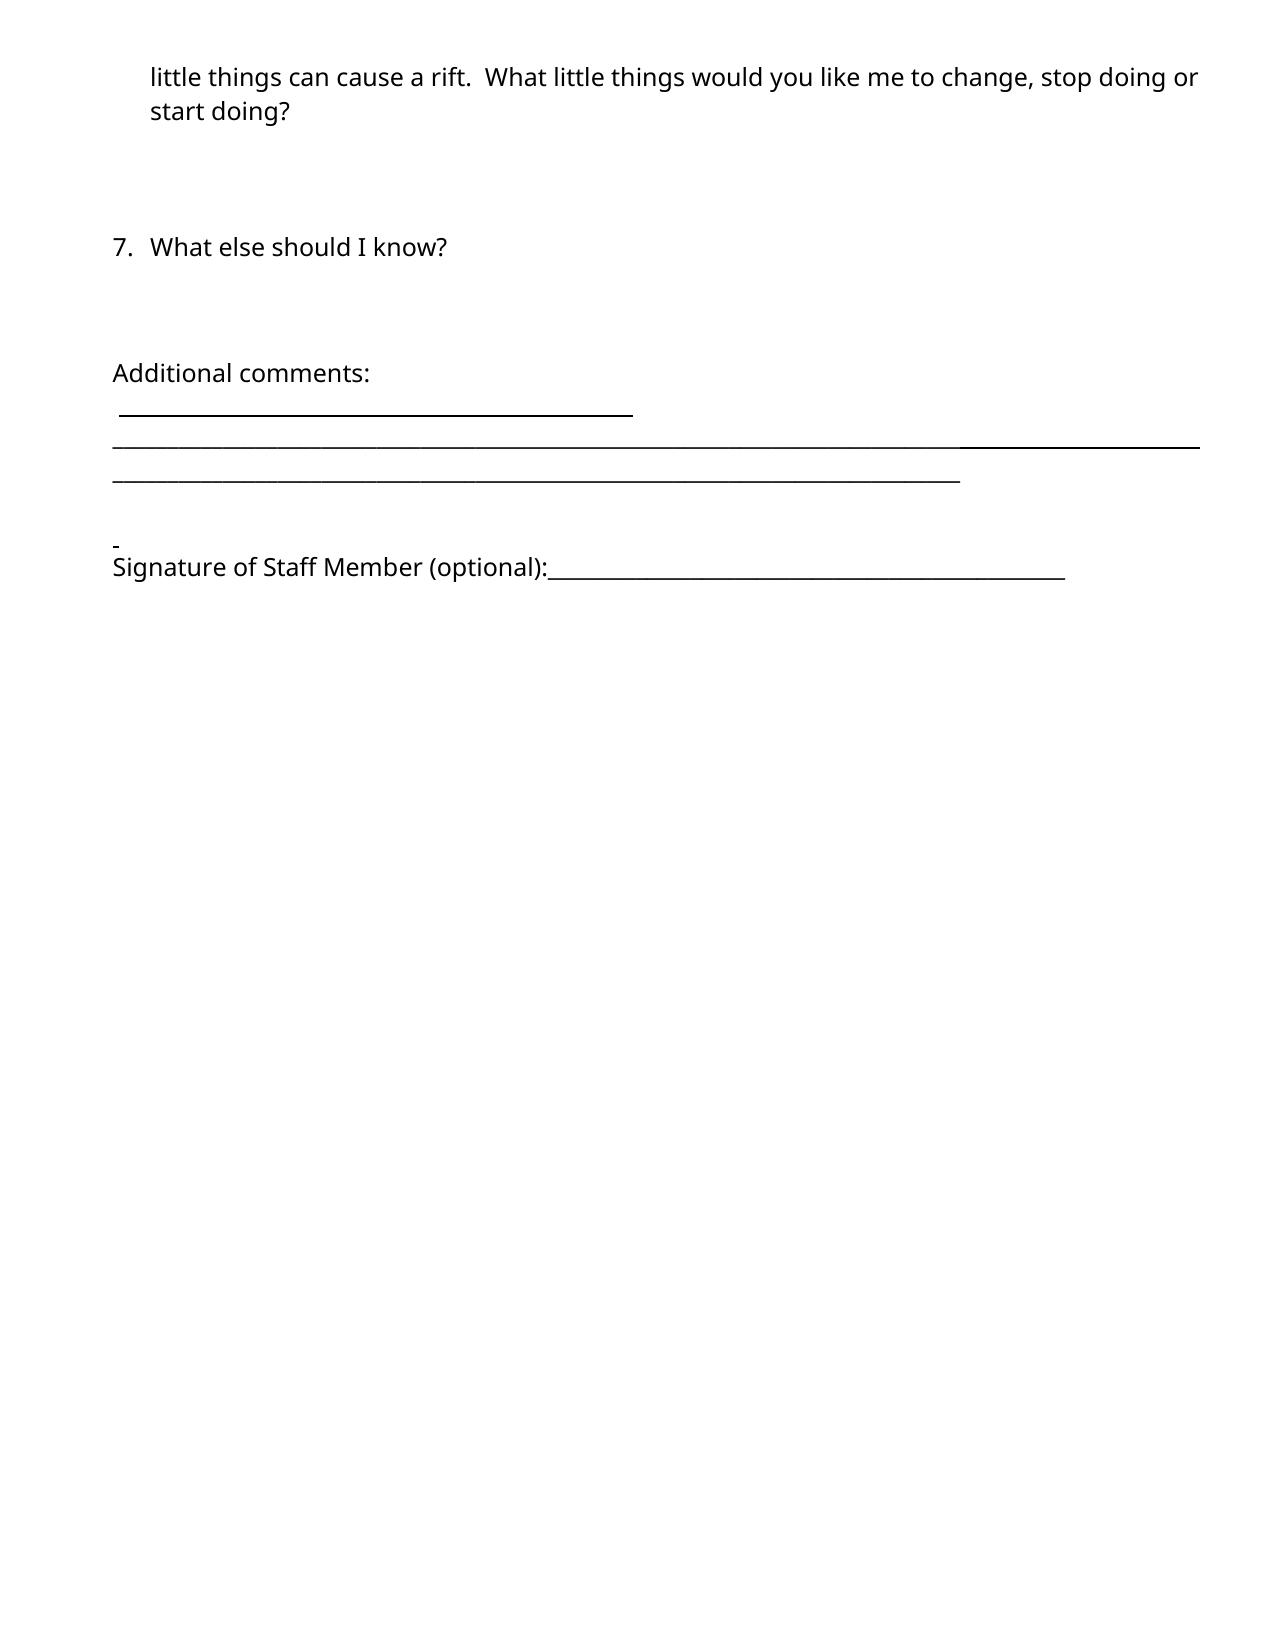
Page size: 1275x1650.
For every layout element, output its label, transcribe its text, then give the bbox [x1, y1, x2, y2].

text Additional comments: [112, 327, 1200, 390]
text _____________________________________________________________________________ [112, 453, 1200, 487]
list What else should I know? [112, 230, 1200, 264]
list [112, 60, 1200, 128]
text Signature of Staff Member (optional):_______________________________________________ [75, 550, 1200, 584]
text _____________________________________________________________________________ [112, 419, 1200, 453]
